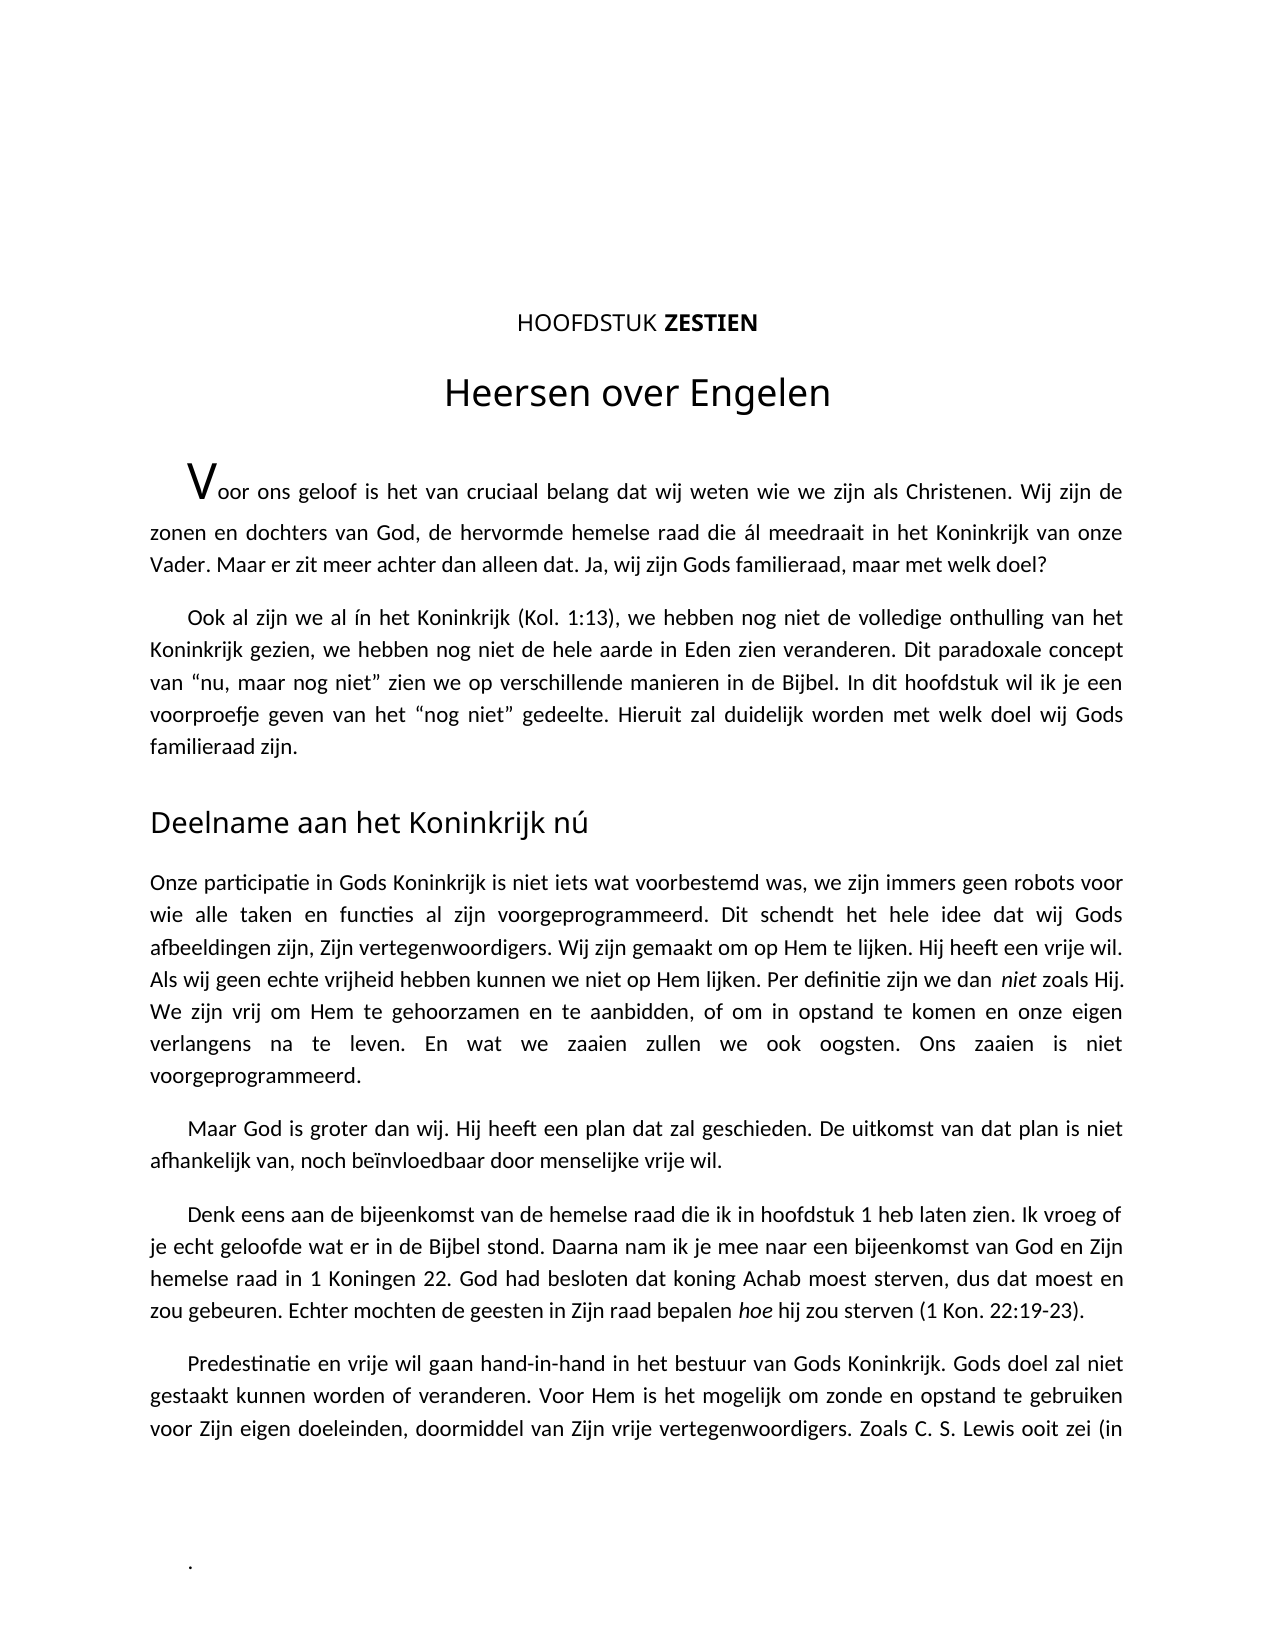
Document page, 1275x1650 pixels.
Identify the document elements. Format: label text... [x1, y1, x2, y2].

text Ook al zijn we al ín het Koninkrijk (Kol. 1:13), we hebben nog niet de volledige onthulling van het Koninkrijk gezien, we hebben nog niet de hele aarde in Eden zien veranderen. Dit paradoxale concept van “nu, maar nog niet” zien we op verschillende manieren in de Bijbel. In dit hoofdstuk wil ik je een voorproefje geven van het “nog niet” gedeelte. Hieruit zal duidelijk worden met welk doel wij Gods familieraad zijn. [150, 603, 1125, 760]
text Onze participatie in Gods Koninkrijk is niet iets wat voorbestemd was, we zijn immers geen robots voor wie alle taken en functies al zijn voorgeprogrammeerd. Dit schendt het hele idee dat wij Gods afbeeldingen zijn, Zijn vertegenwoordigers. Wij zijn gemaakt om op Hem te lijken. Hij heeft een vrije wil. Als wij geen echte vrijheid hebben kunnen we niet op Hem lijken. Per definitie zijn we dan niet zoals Hij. We zijn vrij om Hem te gehoorzamen en te aanbidden, of om in opstand te komen en onze eigen verlangens na te leven. En wat we zaaien zullen we ook oogsten. Ons zaaien is niet voorgeprogrammeerd. [150, 868, 1125, 1089]
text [150, 1349, 1125, 1442]
text hoofdstuk zestien [150, 300, 1125, 340]
subtitle Deelname aan het Koninkrijk nú [150, 802, 1088, 842]
text Denk eens aan de bijeenkomst van de hemelse raad die ik in hoofdstuk 1 heb laten zien. Ik vroeg of je echt geloofde wat er in de Bijbel stond. Daarna nam ik je mee naar een bijeenkomst van God en Zijn hemelse raad in 1 Koningen 22. God had besloten dat koning Achab moest sterven, dus dat moest en zou gebeuren. Echter mochten de geesten in Zijn raad bepalen hoe hij zou sterven (1 Kon. 22:19-23). [150, 1200, 1125, 1324]
text Maar God is groter dan wij. Hij heeft een plan dat zal geschieden. De uitkomst van dat plan is niet afhankelijk van, noch beïnvloedbaar door menselijke vrije wil. [150, 1114, 1125, 1175]
text Heersen over Engelen [150, 366, 1125, 417]
text Voor ons geloof is het van cruciaal belang dat wij weten wie we zijn als Christenen. Wij zijn de zonen en dochters van God, de hervormde hemelse raad die ál meedraait in het Koninkrijk van onze Vader. Maar er zit meer achter dan alleen dat. Ja, wij zijn Gods familieraad, maar met welk doel? [150, 446, 1125, 578]
